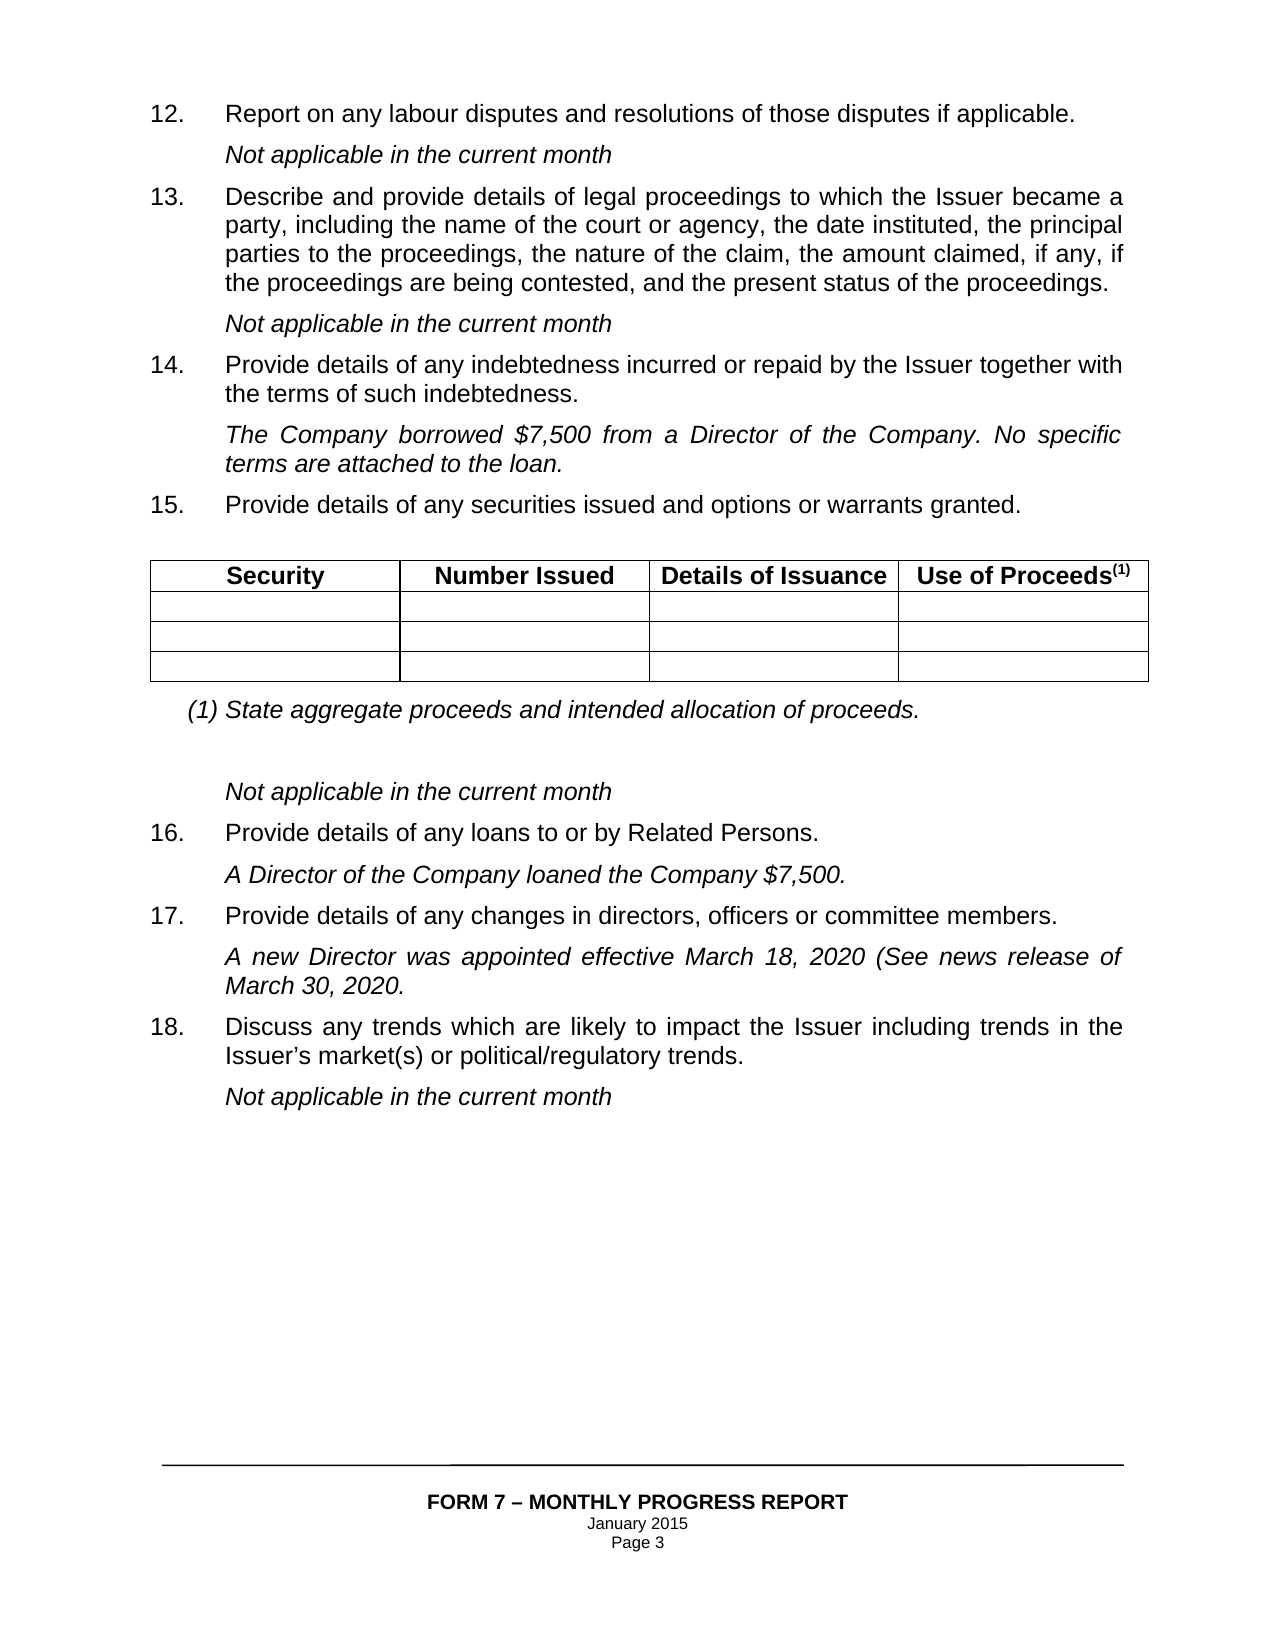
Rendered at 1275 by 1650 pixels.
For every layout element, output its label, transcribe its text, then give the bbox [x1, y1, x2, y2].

table_cell [650, 622, 898, 651]
table_cell [401, 622, 649, 651]
list Discuss any trends which are likely to impact the Issuer including trends in the Issuer’s market(s) or political/regulatory trends. [150, 1012, 1125, 1070]
list Provide details of any changes in directors, officers or committee members. [150, 901, 1125, 930]
list The Company borrowed $7,500 from a Director of the Company. No specific terms are attached to the loan. [225, 420, 1125, 478]
table_cell [401, 652, 649, 681]
list Not applicable in the current month [225, 309, 1125, 338]
list A new Director was appointed effective March 18, 2020 (See news release of March 30, 2020. [225, 942, 1125, 1000]
table_header Use of Proceeds(1) [899, 561, 1148, 591]
table_cell [650, 592, 898, 621]
table_cell [401, 592, 649, 621]
list Not applicable in the current month [150, 777, 1125, 806]
table_cell [899, 652, 1148, 681]
table_cell [151, 652, 399, 681]
list A Director of the Company loaned the Company $7,500. [225, 860, 1125, 888]
table_header Security [151, 561, 399, 591]
list State aggregate proceeds and intended allocation of proceeds. [187, 695, 1125, 723]
list Provide details of any indebtedness incurred or repaid by the Issuer together with the terms of such indebtedness. [150, 350, 1125, 408]
list Not applicable in the current monthCertificate Of Compliance [225, 1082, 1125, 1111]
table_header Number Issued [401, 561, 649, 591]
table_header Details of Issuance [650, 561, 898, 591]
table_cell [650, 652, 898, 681]
list Report on any labour disputes and resolutions of those disputes if applicable. [150, 99, 1125, 128]
table_cell [151, 592, 399, 621]
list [225, 140, 1125, 169]
list Describe and provide details of legal proceedings to which the Issuer became a party, including the name of the court or agency, the date instituted, the principal parties to the proceedings, the nature of the claim, the amount claimed, if any, if the proceedings are being contested, and the present status of the proceedings. [150, 182, 1125, 297]
list Provide details of any securities issued and options or warrants granted. [150, 490, 1125, 519]
table_cell [151, 622, 399, 651]
table_cell [899, 592, 1148, 621]
list Provide details of any loans to or by Related Persons. [150, 818, 1125, 847]
table_cell [899, 622, 1148, 651]
